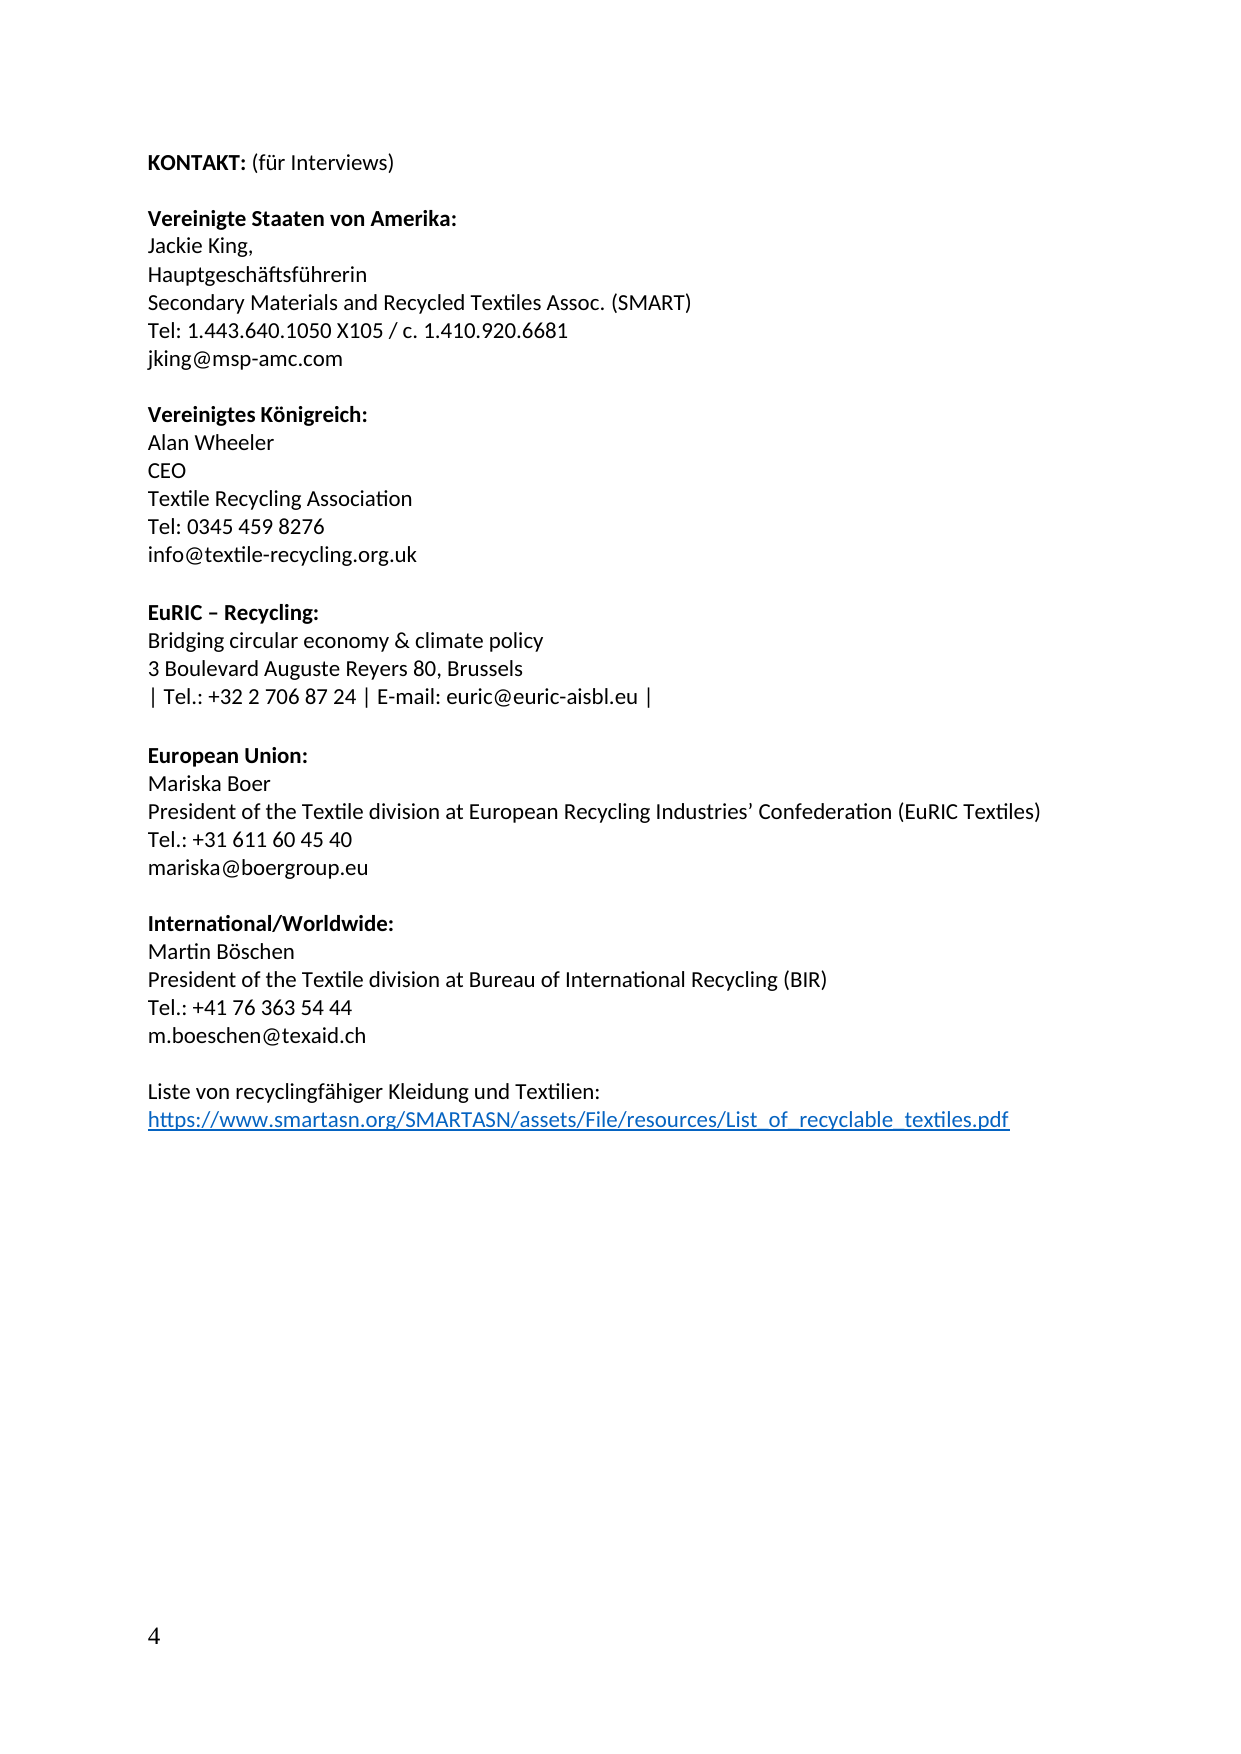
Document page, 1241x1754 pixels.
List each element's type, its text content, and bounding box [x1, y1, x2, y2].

text m.boeschen@texaid.ch [148, 1021, 1093, 1049]
text President of the Textile division at European Recycling Industries’ Confederation (EuRIC Textiles) [148, 797, 1093, 825]
text Hauptgeschäftsführerin [148, 260, 1093, 288]
text CEO [148, 456, 1093, 484]
text info@textile-recycling.org.uk [148, 540, 1093, 568]
text https://www.smartasn.org/SMARTASN/assets/File/resources/List_of_recyclable_textiles.pdf [148, 1105, 1093, 1133]
text KONTAKT: (für Interviews) [148, 148, 1093, 176]
text International/Worldwide: [148, 909, 1093, 937]
text Martin Böschen [148, 937, 1093, 965]
text EuRIC – Recycling: [148, 598, 1093, 626]
text | Tel.: +32 2 706 87 24 | E-mail: euric@euric-aisbl.eu | [148, 682, 1093, 711]
text Vereinigtes Königreich: [148, 400, 1093, 428]
text Tel.: +41 76 363 54 44 [148, 993, 1093, 1021]
text Textile Recycling Association [148, 484, 1093, 512]
text Tel: 0345 459 8276 [148, 512, 1093, 540]
text Secondary Materials and Recycled Textiles Assoc. (SMART) [148, 288, 1093, 316]
text Tel.: +31 611 60 45 40 [148, 825, 1093, 853]
text Tel: 1.443.640.1050 X105 / c. 1.410.920.6681 [148, 316, 1093, 344]
text President of the Textile division at Bureau of International Recycling (BIR) [148, 965, 1093, 993]
text mariska@boergroup.eu [148, 853, 1093, 881]
text Vereinigte Staaten von Amerika: [148, 204, 1093, 232]
text European Union: [148, 741, 1093, 769]
text Jackie King, [148, 232, 1093, 260]
text jking@msp-amc.com [148, 344, 1093, 372]
text Mariska Boer [148, 769, 1093, 797]
text Alan Wheeler [148, 428, 1093, 456]
text Bridging circular economy & climate policy [148, 626, 1093, 654]
text 3 Boulevard Auguste Reyers 80, Brussels [148, 654, 1093, 682]
text Liste von recyclingfähiger Kleidung und Textilien: [148, 1077, 1093, 1105]
